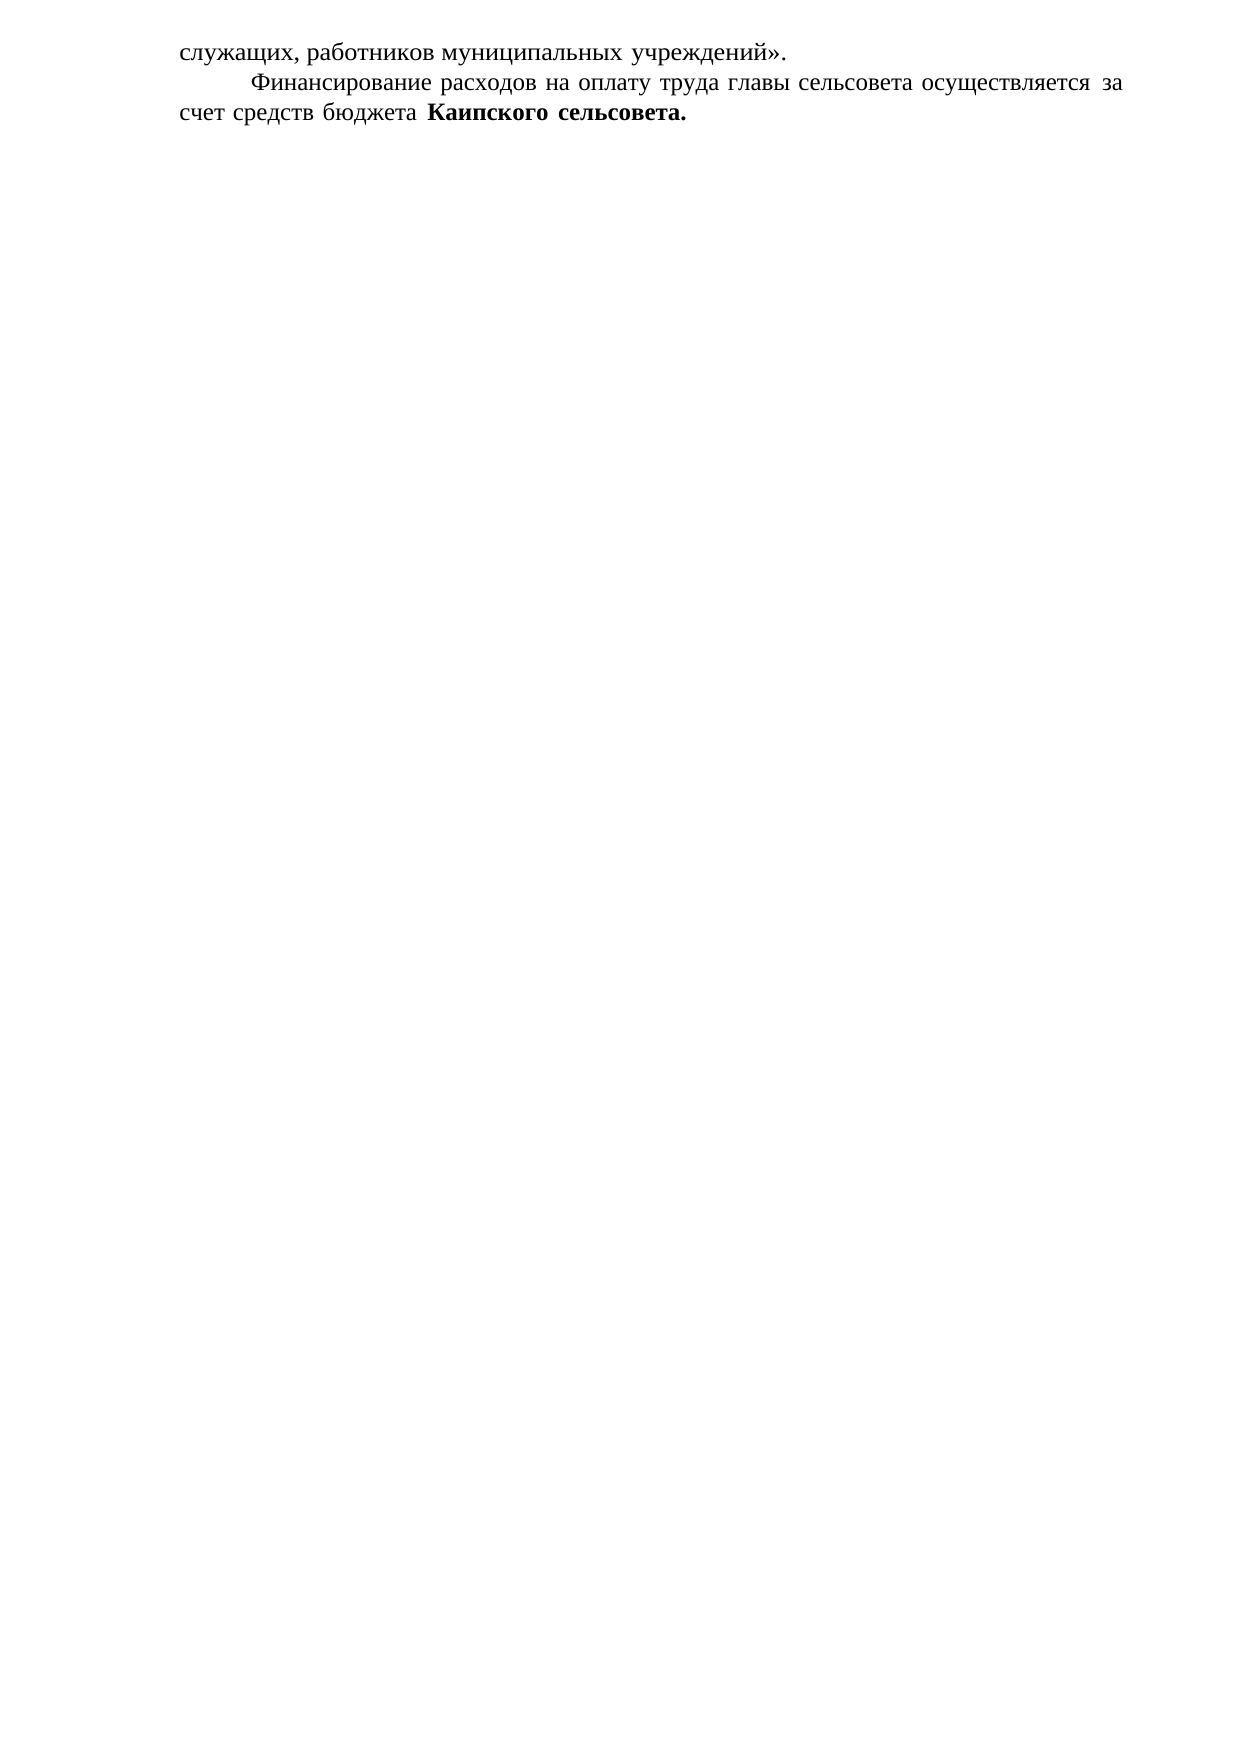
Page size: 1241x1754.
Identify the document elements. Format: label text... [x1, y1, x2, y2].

text Финансирование расходов на оплату труда главы сельсовета осуществляется за счет средств бюджета Каипского сельсовета. [179, 67, 1123, 125]
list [179, 37, 1125, 66]
